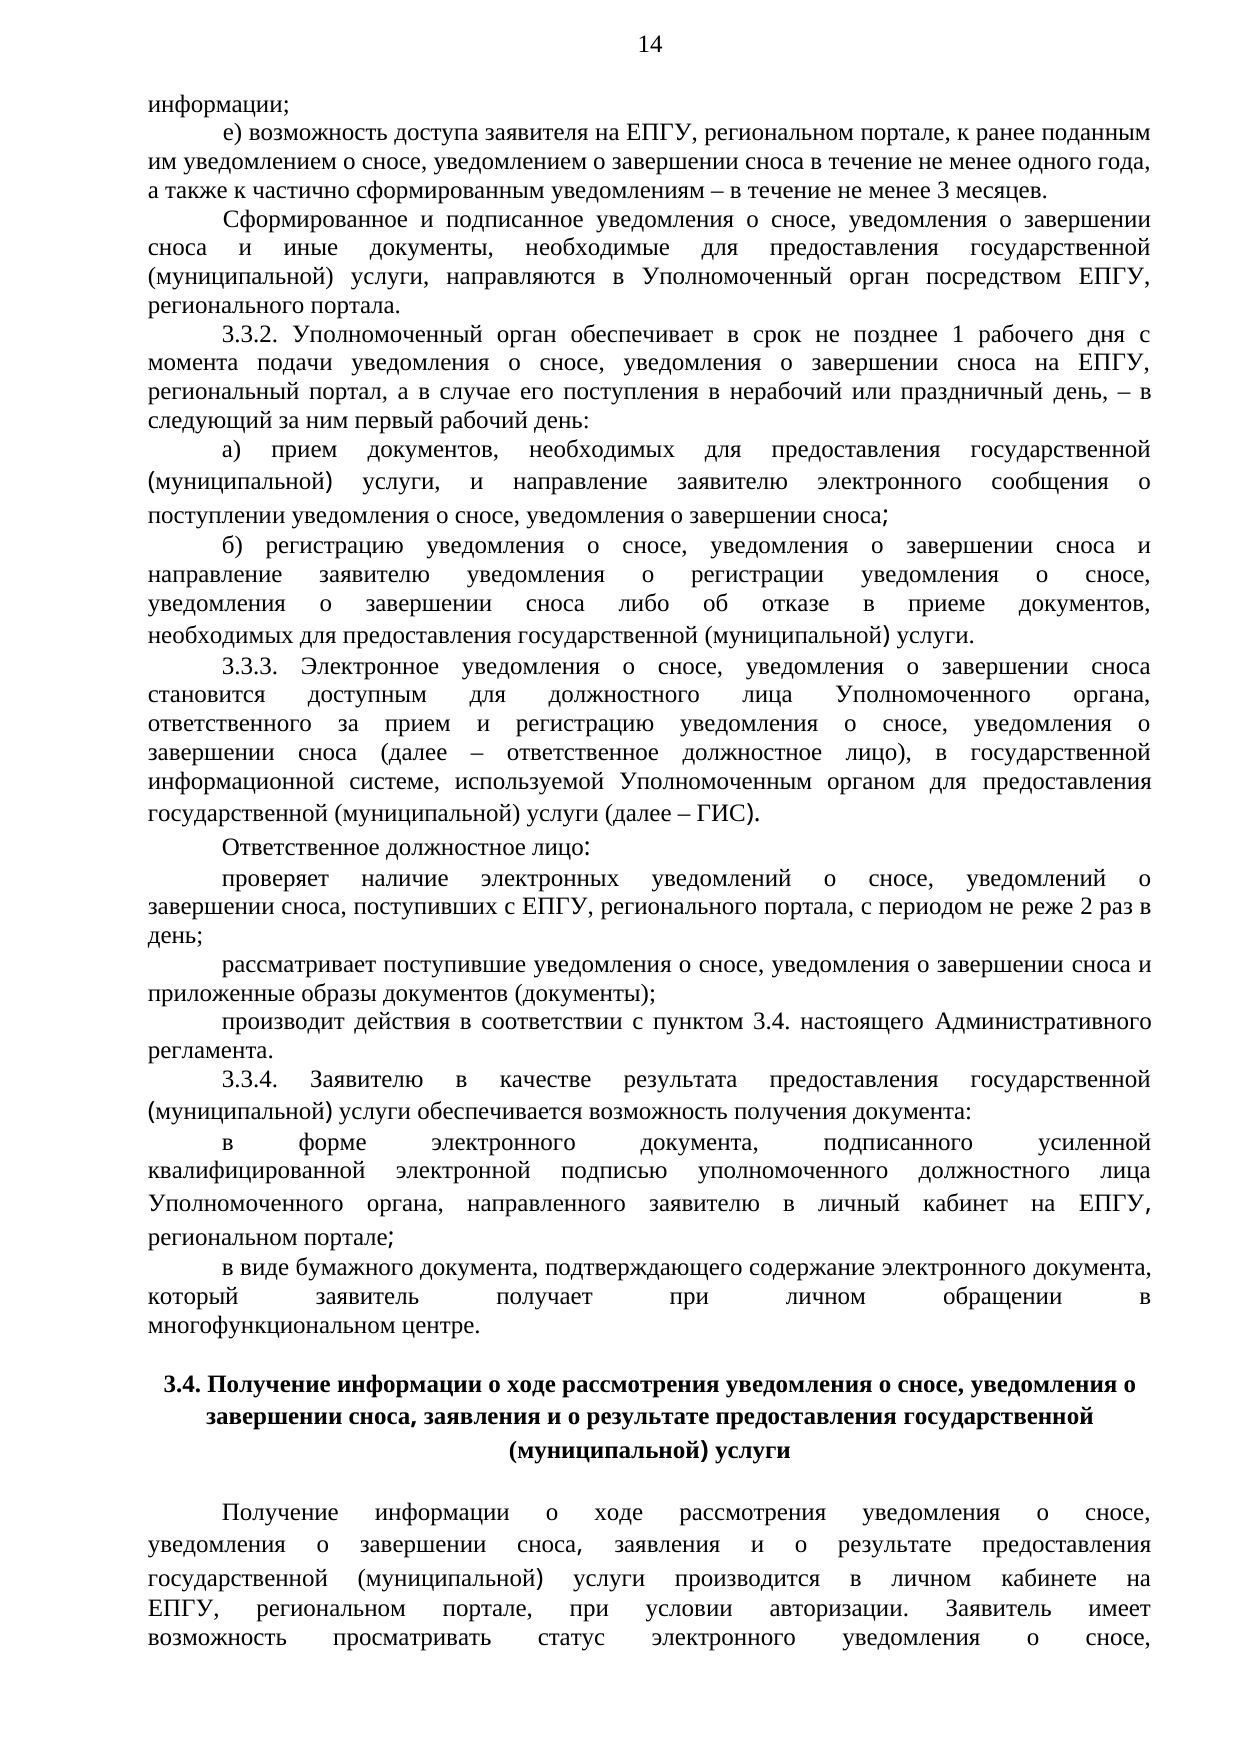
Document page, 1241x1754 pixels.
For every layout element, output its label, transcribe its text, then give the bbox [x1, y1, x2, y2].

text в форме электронного документа, подписанного усиленной квалифицированной электронной подписью уполномоченного должностного лица Уполномоченного органа, направленного заявителю в личный кабинет на ЕПГУ, региональном портале; [148, 1127, 1152, 1252]
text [148, 89, 1152, 117]
text е) возможность доступа заявителя на ЕПГУ, региональном портале, к ранее поданным им уведомлением о сносе, уведомлением о завершении сноса в течение не менее одного года, а также к частично сформированным уведомлениям – в течение не менее 3 месяцев. [148, 117, 1152, 204]
text 3.3.3. Электронное уведомления о сносе, уведомления о завершении сноса становится доступным для должностного лица Уполномоченного органа, ответственного за прием и регистрацию уведомления о сносе, уведомления о завершении сноса (далее – ответственное должностное лицо), в государственной информационной системе, используемой Уполномоченным органом для предоставления государственной (муниципальной) услуги (далее – ГИС). [148, 651, 1152, 829]
text рассматривает поступившие уведомления о сносе, уведомления о завершении сноса и приложенные образы документов (документы); [148, 949, 1152, 1006]
text 3.3.4. Заявителю в качестве результата предоставления государственной (муниципальной) услуги обеспечивается возможность получения документа: [148, 1064, 1152, 1127]
text в виде бумажного документа, подтверждающего содержание электронного документа, который заявитель получает при личном обращении в многофункциональном центре. [148, 1252, 1152, 1339]
text а) прием документов, необходимых для предоставления государственной (муниципальной) услуги, и направление заявителю электронного сообщения о поступлении уведомления о сносе, уведомления о завершении сноса; [148, 434, 1152, 531]
text производит действия в соответствии с пунктом 3.4. настоящего Административного регламента. [148, 1006, 1152, 1064]
text проверяет наличие электронных уведомлений о сносе, уведомлений о завершении сноса, поступивших с ЕПГУ, регионального портала, с периодом не реже 2 раз в день; [148, 863, 1152, 949]
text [148, 1497, 1152, 1651]
text б) регистрацию уведомления о сносе, уведомления о завершении сноса и направление заявителю уведомления о регистрации уведомления о сносе, уведомления о завершении сноса либо об отказе в приеме документов, необходимых для предоставления государственной (муниципальной) услуги. [148, 531, 1152, 651]
text 3.4. Получение информации о ходе рассмотрения уведомления о сносе, уведомления о завершении сноса, заявления и о результате предоставления государственной (муниципальной) услуги [148, 1369, 1152, 1466]
text 3.3.2. Уполномоченный орган обеспечивает в срок не позднее 1 рабочего дня с момента подачи уведомления о сносе, уведомления о завершении сноса на ЕПГУ, региональный портал, а в случае его поступления в нерабочий или праздничный день, – в следующий за ним первый рабочий день: [148, 319, 1152, 434]
text Ответственное должностное лицо: [148, 829, 1152, 863]
text Сформированное и подписанное уведомления о сносе, уведомления о завершении сноса и иные документы, необходимые для предоставления государственной (муниципальной) услуги, направляются в Уполномоченный орган посредством ЕПГУ, регионального портала. [148, 204, 1152, 319]
